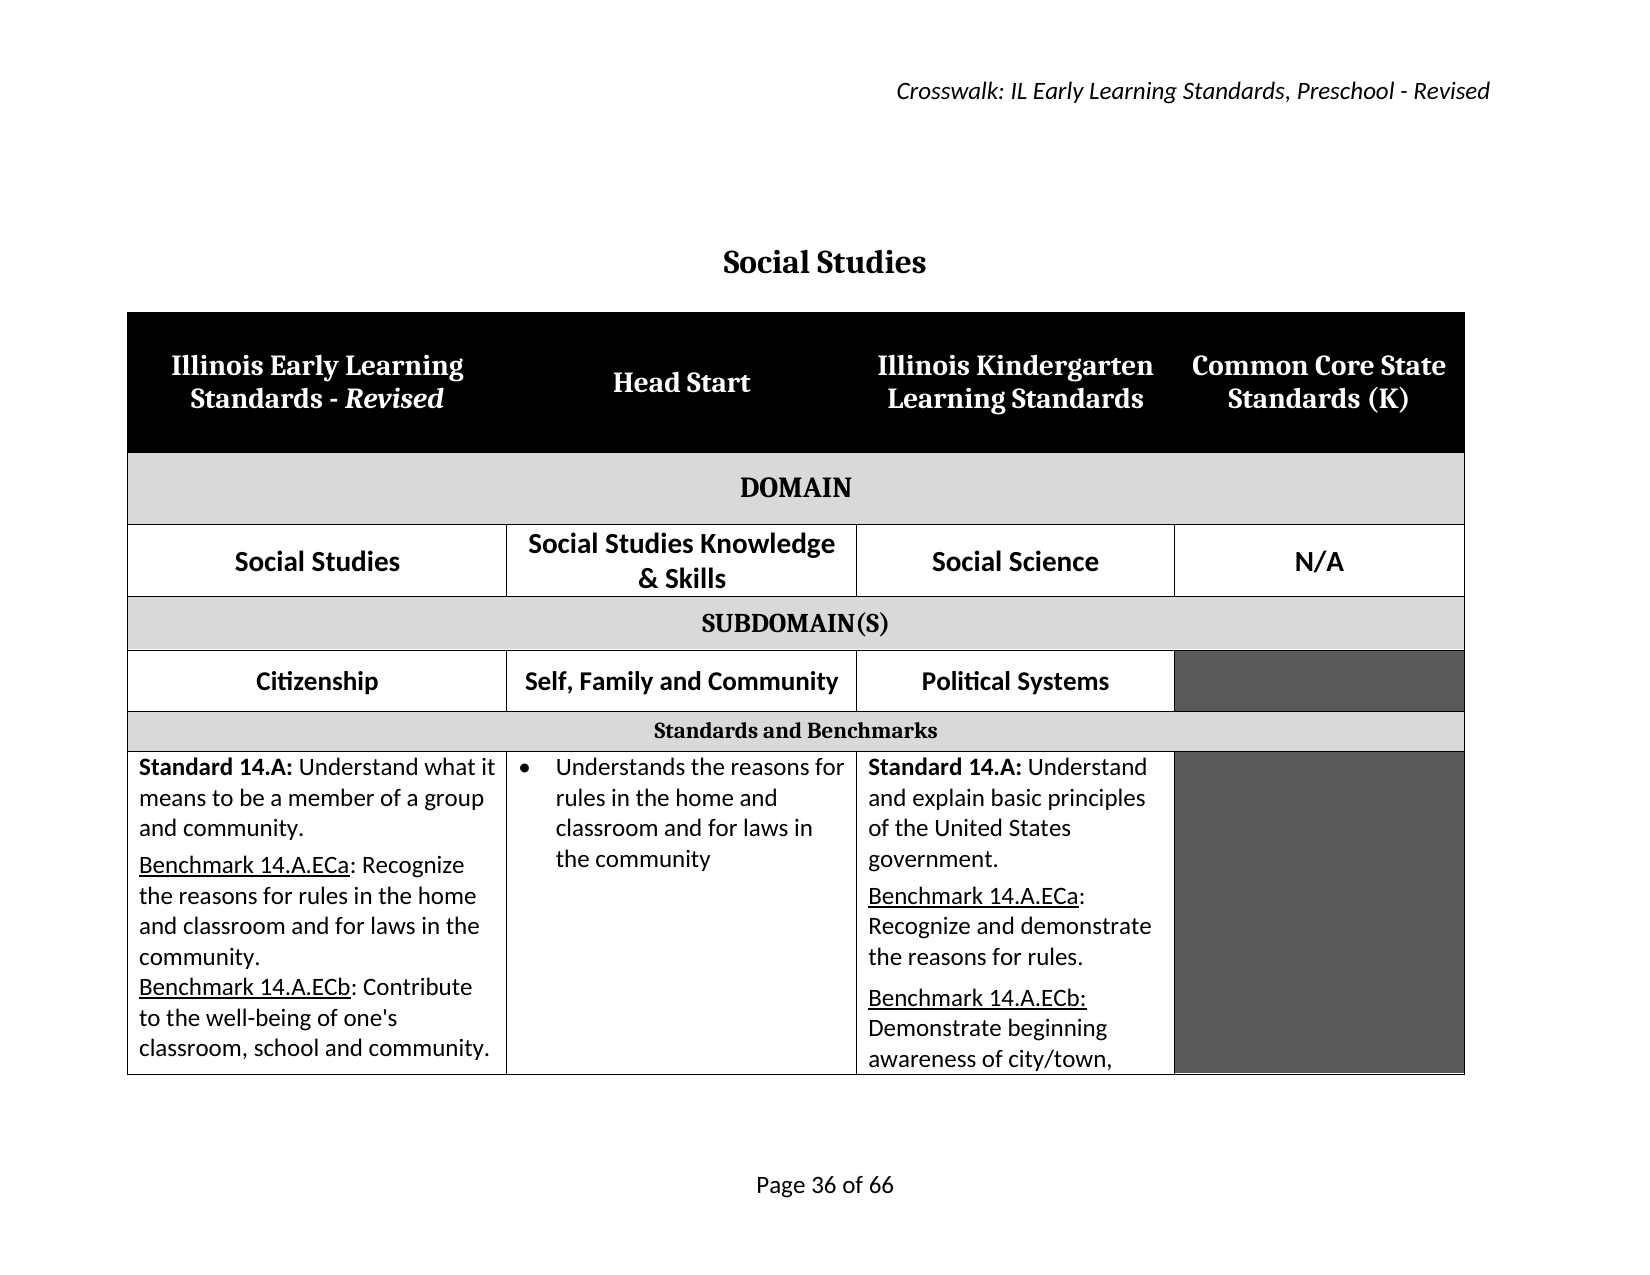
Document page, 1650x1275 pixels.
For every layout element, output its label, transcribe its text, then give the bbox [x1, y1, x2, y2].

table_cell DOMAIN [128, 453, 1464, 524]
table_cell [1175, 651, 1464, 711]
table_cell Social Science [857, 525, 1174, 596]
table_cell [507, 752, 856, 1073]
table_cell Self, Family and Community [507, 651, 856, 711]
table_header Illinois Kindergarten Learning Standards [857, 313, 1174, 452]
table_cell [857, 752, 1174, 1073]
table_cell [128, 752, 506, 1073]
table_cell Citizenship [128, 651, 506, 711]
subtitle Social Studies [150, 243, 1500, 282]
table_header Head Start [507, 313, 856, 452]
table_cell Political Systems [857, 651, 1174, 711]
table_cell N/A [1175, 525, 1464, 596]
table_cell Standards and Benchmarks [128, 712, 1464, 751]
table_header Illinois Early Learning Standards - Revised [128, 313, 506, 452]
table_cell Social Studies [128, 525, 506, 596]
table_header Common Core State Standards (K) [1175, 313, 1464, 452]
table_cell SUBDOMAIN(S) [128, 597, 1464, 649]
table_cell Social Studies Knowledge & Skills [507, 525, 856, 596]
table_cell [1175, 752, 1464, 1073]
